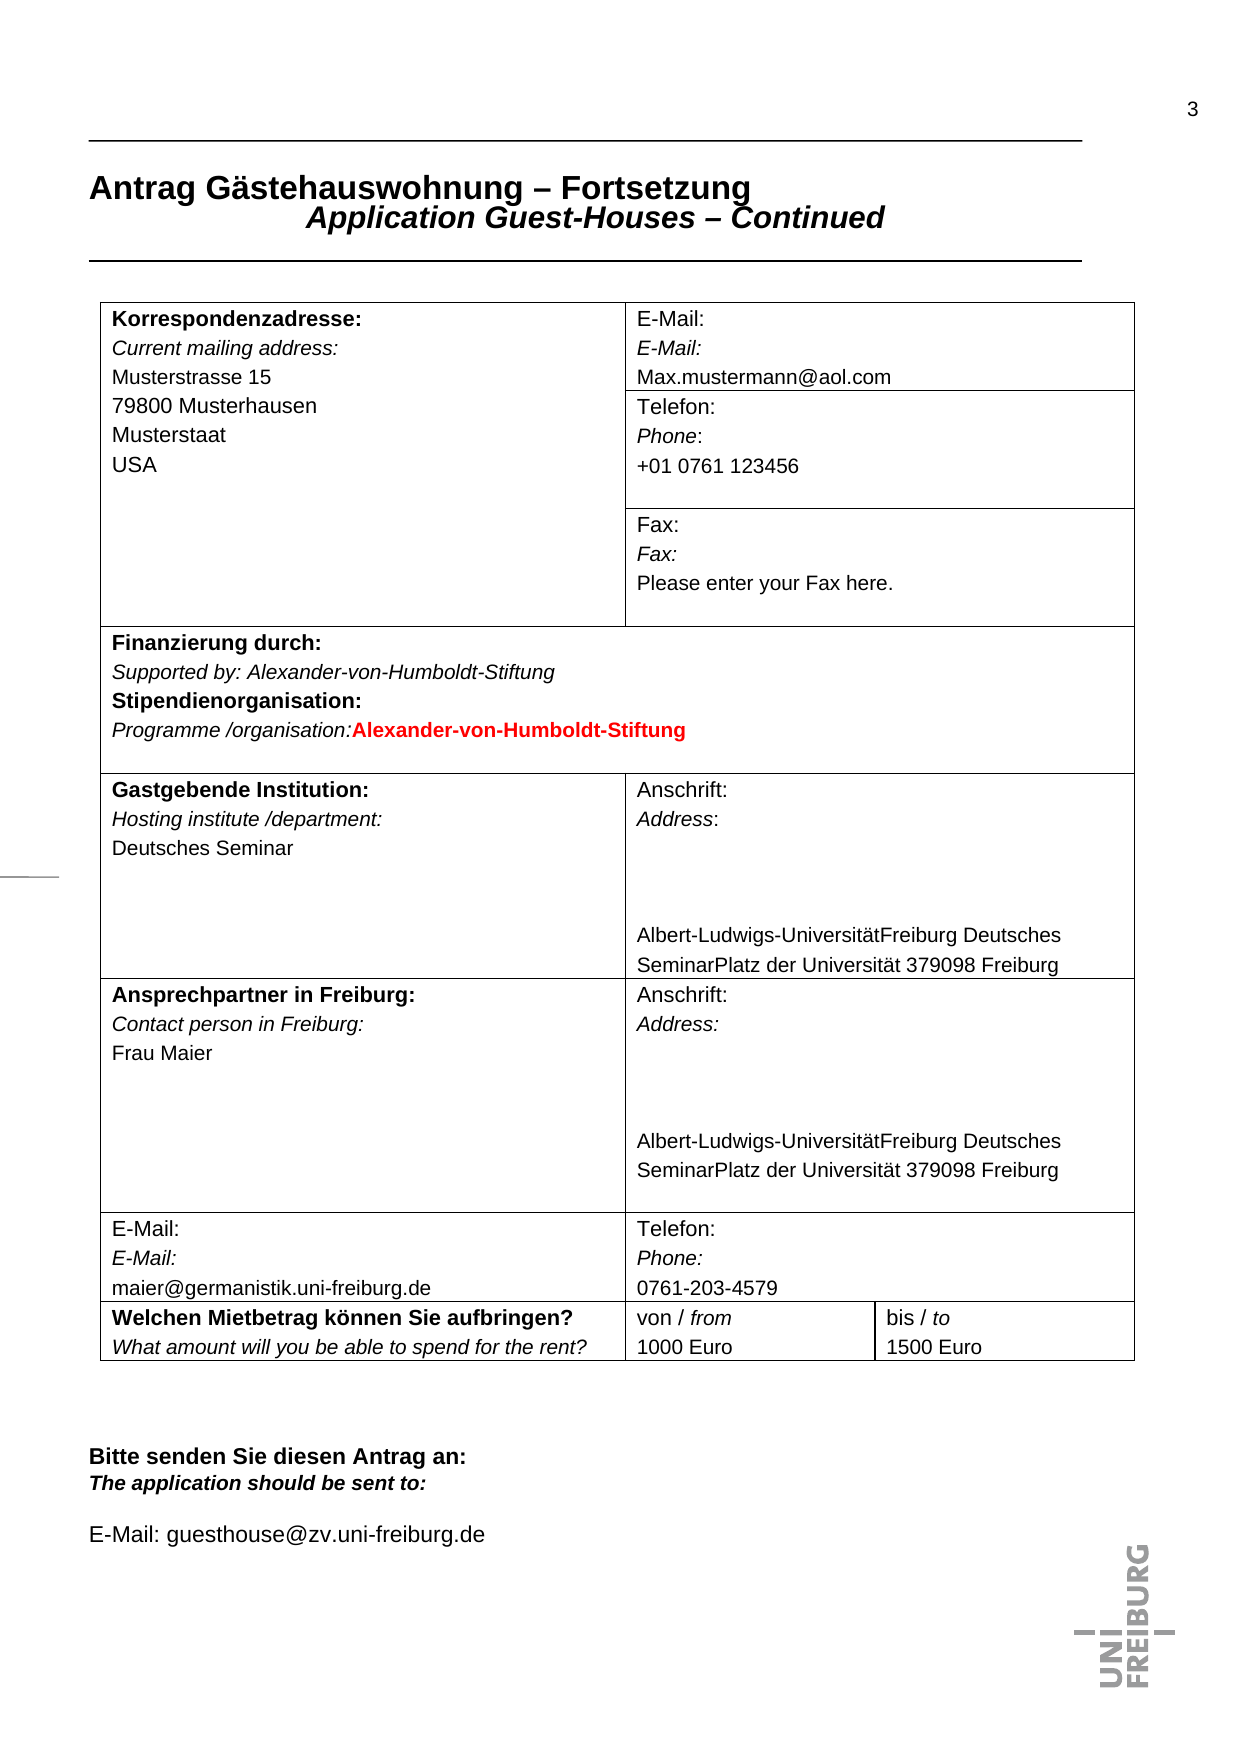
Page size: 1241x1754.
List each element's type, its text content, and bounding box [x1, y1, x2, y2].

text Antrag Gästehauswohnung – Fortsetzung [89, 176, 1103, 205]
text The application should be sent to: [89, 1469, 1103, 1494]
table_cell Gastgebende Institution: Hosting institute /department: [101, 774, 625, 978]
table_cell Anschrift: Address: [626, 774, 1134, 978]
table_cell Anschrift: Address: [626, 979, 1134, 1212]
text E-Mail: guesthouse@zv.uni-freiburg.de [89, 1521, 1103, 1547]
table_header E-Mail: E-Mail: [626, 303, 1134, 390]
table_cell von / from [626, 1302, 850, 1360]
table_cell Fax: Fax: [626, 509, 1134, 626]
table_cell Welchen Mietbetrag können Sie aufbringen? What amount will you be able to spend for the rent? [101, 1302, 625, 1360]
table_cell E-Mail: E-Mail: [101, 1213, 625, 1301]
table_cell Ansprechpartner in Freiburg: Contact person in Freiburg: [101, 979, 625, 1212]
table_cell Telefon: Phone: [626, 391, 1134, 508]
table_cell Telefon: Phone: [626, 1213, 1134, 1301]
text Application Guest-Houses – Continued [89, 205, 1103, 234]
table_cell [850, 1302, 874, 1360]
text Bitte senden Sie diesen Antrag an: [89, 1443, 1103, 1469]
table_cell Finanzierung durch: Supported by: Stipendienorganisation: Programme /organisation: [101, 627, 1134, 773]
table_header Korrespondenzadresse: Current mailing address: 79800 Musterhausen Musterstaat USA [101, 303, 625, 626]
table_cell bis / to [876, 1302, 1134, 1360]
